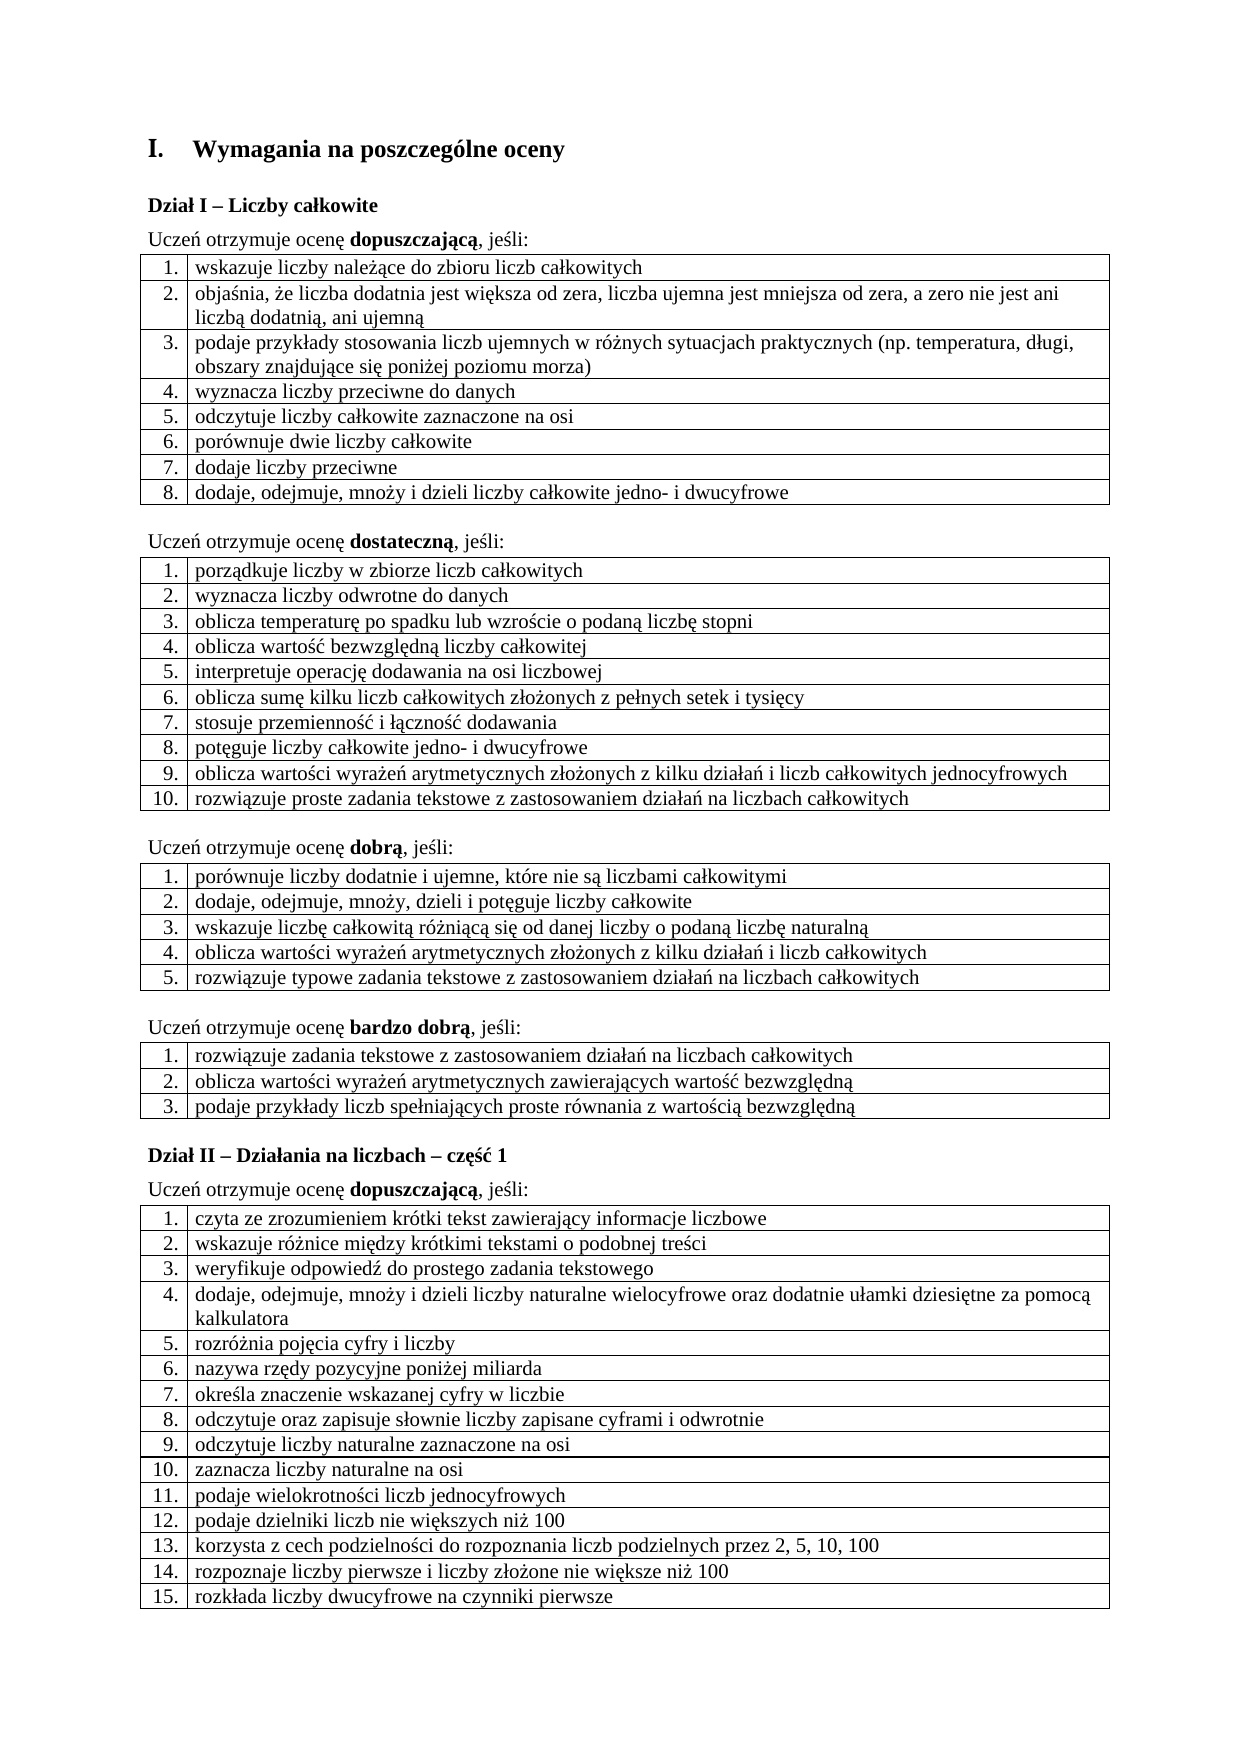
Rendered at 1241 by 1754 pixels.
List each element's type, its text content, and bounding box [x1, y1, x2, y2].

table_header porządkuje liczby w zbiorze liczb całkowitych [188, 558, 1109, 582]
table_cell 15. [141, 1584, 187, 1608]
list Wymagania na poszczególne oceny [148, 133, 1093, 164]
table_cell odczytuje oraz zapisuje słownie liczby zapisane cyframi i odwrotnie [188, 1407, 1109, 1431]
table_cell oblicza wartości wyrażeń arytmetycznych złożonych z kilku działań i liczb całkowitych [188, 940, 1109, 964]
table_cell oblicza wartość bezwzględną liczby całkowitej [188, 634, 1109, 658]
table_cell dodaje liczby przeciwne [188, 455, 1109, 479]
table_cell 3. [141, 609, 187, 633]
table_cell 4. [141, 940, 187, 964]
table_cell wyznacza liczby przeciwne do danych [188, 379, 1109, 403]
table_cell 14. [141, 1559, 187, 1583]
table_cell 3. [141, 330, 187, 378]
table_cell wskazuje liczbę całkowitą różniącą się od danej liczby o podaną liczbę naturalną [188, 915, 1109, 939]
table_cell 13. [141, 1533, 187, 1558]
table_cell dodaje, odejmuje, mnoży, dzieli i potęguje liczby całkowite [188, 889, 1109, 913]
table_cell potęguje liczby całkowite jedno- i dwucyfrowe [188, 735, 1109, 759]
table_cell rozkłada liczby dwucyfrowe na czynniki pierwsze [188, 1584, 1109, 1608]
table_cell podaje przykłady liczb spełniających proste równania z wartością bezwzględną [188, 1094, 1109, 1118]
text Uczeń otrzymuje ocenę dobrą, jeśli: [148, 835, 1093, 859]
table_cell podaje przykłady stosowania liczb ujemnych w różnych sytuacjach praktycznych (np. temperatura, długi, obszary znajdujące się poniżej poziomu morza) [188, 330, 1109, 378]
text Uczeń otrzymuje ocenę bardzo dobrą, jeśli: [148, 1014, 1093, 1039]
table_cell 10. [141, 1458, 187, 1482]
table_cell określa znaczenie wskazanej cyfry w liczbie [188, 1381, 1109, 1406]
table_cell podaje dzielniki liczb nie większych niż 100 [188, 1508, 1109, 1532]
table_cell podaje wielokrotności liczb jednocyfrowych [188, 1483, 1109, 1507]
table_cell 2. [141, 889, 187, 913]
text Dział I – Liczby całkowite [148, 193, 1093, 217]
table_cell rozwiązuje typowe zadania tekstowe z zastosowaniem działań na liczbach całkowitych [188, 965, 1109, 989]
table_cell 9. [141, 1432, 187, 1456]
table_cell dodaje, odejmuje, mnoży i dzieli liczby całkowite jedno- i dwucyfrowe [188, 480, 1109, 504]
table_cell 7. [141, 710, 187, 734]
table_cell 4. [141, 1282, 187, 1330]
table_header rozwiązuje zadania tekstowe z zastosowaniem działań na liczbach całkowitych [188, 1043, 1109, 1067]
table_cell 7. [141, 1381, 187, 1406]
table_cell 3. [141, 1094, 187, 1118]
table_cell nazywa rzędy pozycyjne poniżej miliarda [188, 1356, 1109, 1380]
table_cell oblicza wartości wyrażeń arytmetycznych zawierających wartość bezwzględną [188, 1069, 1109, 1093]
table_cell 2. [141, 584, 187, 608]
table_cell porównuje dwie liczby całkowite [188, 430, 1109, 454]
table_cell 6. [141, 1356, 187, 1380]
table_cell rozpoznaje liczby pierwsze i liczby złożone nie większe niż 100 [188, 1559, 1109, 1583]
table_cell 3. [141, 915, 187, 939]
table_cell 4. [141, 634, 187, 658]
table_cell 4. [141, 379, 187, 403]
table_cell interpretuje operację dodawania na osi liczbowej [188, 659, 1109, 684]
table_cell rozwiązuje proste zadania tekstowe z zastosowaniem działań na liczbach całkowitych [188, 786, 1109, 810]
table_cell 3. [141, 1256, 187, 1281]
table_cell 7. [141, 455, 187, 479]
table_cell 6. [141, 685, 187, 709]
table_cell 2. [141, 1069, 187, 1093]
table_header czyta ze zrozumieniem krótki tekst zawierający informacje liczbowe [188, 1206, 1109, 1230]
text Uczeń otrzymuje ocenę dopuszczającą, jeśli: [148, 1177, 1093, 1201]
text Uczeń otrzymuje ocenę dostateczną, jeśli: [148, 529, 1093, 553]
table_cell korzysta z cech podzielności do rozpoznania liczb podzielnych przez 2, 5, 10, 100 [188, 1533, 1109, 1558]
table_cell 6. [141, 430, 187, 454]
table_cell 2. [141, 1231, 187, 1255]
table_cell 5. [141, 404, 187, 428]
table_header 1. [141, 1206, 187, 1230]
table_cell 8. [141, 1407, 187, 1431]
table_cell rozróżnia pojęcia cyfry i liczby [188, 1331, 1109, 1355]
text Dział II – Działania na liczbach – część 1 [148, 1143, 1093, 1167]
table_cell 5. [141, 965, 187, 989]
table_cell weryfikuje odpowiedź do prostego zadania tekstowego [188, 1256, 1109, 1281]
table_cell objaśnia, że liczba dodatnia jest większa od zera, liczba ujemna jest mniejsza od zera, a zero nie jest ani liczbą dodatnią, ani ujemną [188, 281, 1109, 329]
table_header wskazuje liczby należące do zbioru liczb całkowitych [188, 255, 1109, 279]
table_header 1. [141, 864, 187, 888]
table_cell dodaje, odejmuje, mnoży i dzieli liczby naturalne wielocyfrowe oraz dodatnie ułamki dziesiętne za pomocą kalkulatora [188, 1282, 1109, 1330]
table_cell stosuje przemienność i łączność dodawania [188, 710, 1109, 734]
table_cell 5. [141, 659, 187, 684]
table_cell 5. [141, 1331, 187, 1355]
table_cell zaznacza liczby naturalne na osi [188, 1458, 1109, 1482]
table_header 1. [141, 558, 187, 582]
table_cell 10. [141, 786, 187, 810]
table_cell 8. [141, 480, 187, 504]
table_header porównuje liczby dodatnie i ujemne, które nie są liczbami całkowitymi [188, 864, 1109, 888]
table_cell odczytuje liczby naturalne zaznaczone na osi [188, 1432, 1109, 1456]
table_cell 9. [141, 761, 187, 785]
table_cell oblicza sumę kilku liczb całkowitych złożonych z pełnych setek i tysięcy [188, 685, 1109, 709]
table_cell oblicza wartości wyrażeń arytmetycznych złożonych z kilku działań i liczb całkowitych jednocyfrowych [188, 761, 1109, 785]
table_cell wyznacza liczby odwrotne do danych [188, 584, 1109, 608]
table_cell 8. [141, 735, 187, 759]
table_cell 12. [141, 1508, 187, 1532]
table_cell oblicza temperaturę po spadku lub wzroście o podaną liczbę stopni [188, 609, 1109, 633]
table_cell 2. [141, 281, 187, 329]
table_header 1. [141, 255, 187, 279]
table_cell odczytuje liczby całkowite zaznaczone na osi [188, 404, 1109, 428]
table_header 1. [141, 1043, 187, 1067]
table_cell wskazuje różnice między krótkimi tekstami o podobnej treści [188, 1231, 1109, 1255]
text Uczeń otrzymuje ocenę dopuszczającą, jeśli: [148, 227, 1093, 251]
table_cell 11. [141, 1483, 187, 1507]
